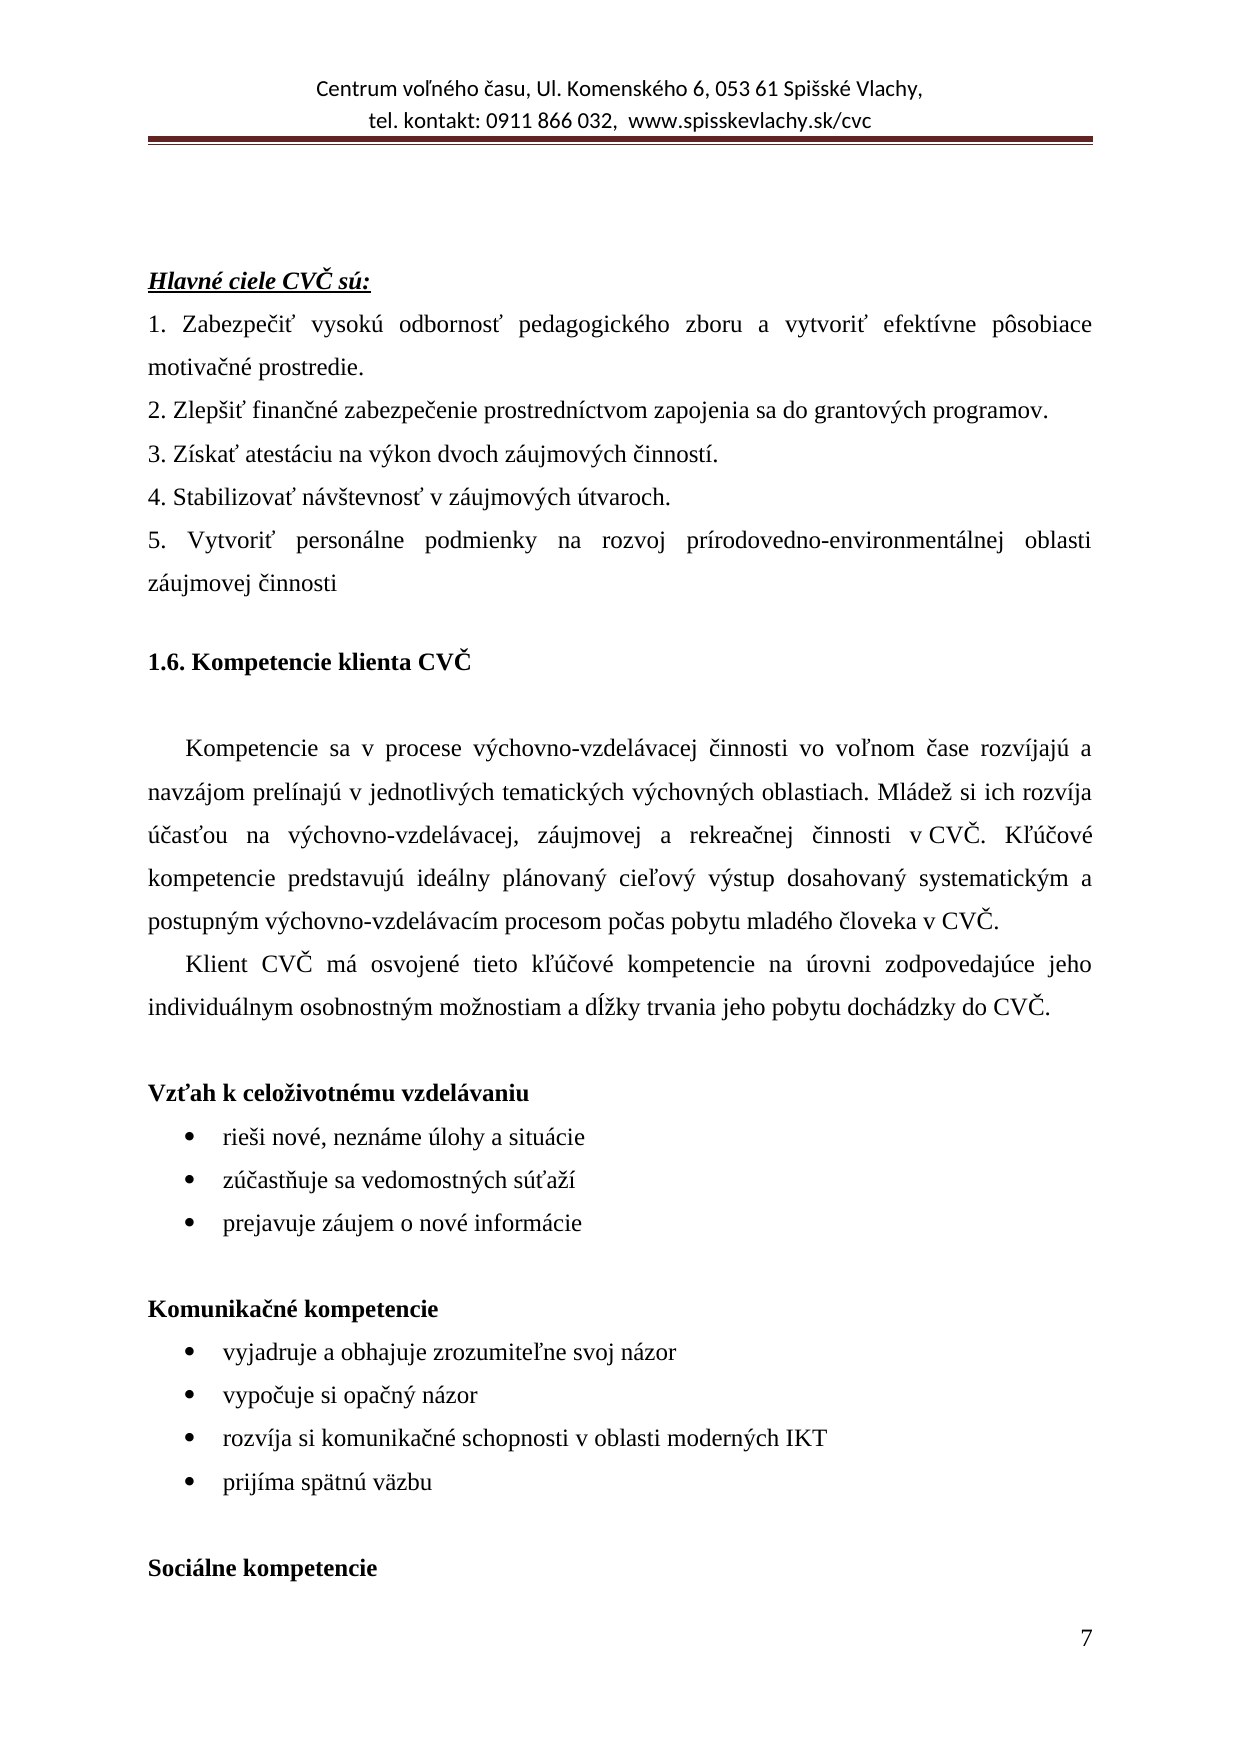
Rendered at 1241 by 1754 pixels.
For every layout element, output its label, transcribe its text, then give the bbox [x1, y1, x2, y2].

text 2. Zlepšiť finančné zabezpečenie prostredníctvom zapojenia sa do grantových programov. [148, 396, 1093, 424]
text Hlavné ciele CVČ sú: [148, 266, 1093, 295]
list vyjadruje a obhajuje zrozumiteľne svoj názor [185, 1337, 1093, 1366]
text 3. Získať atestáciu na výkon dvoch záujmových činností. [148, 439, 1093, 467]
text 4. Stabilizovať návštevnosť v záujmových útvaroch. [148, 482, 1093, 511]
list rozvíja si komunikačné schopnosti v oblasti moderných IKT [185, 1423, 1093, 1452]
text Sociálne kompetencie [148, 1553, 1093, 1582]
text Kompetencie sa v procese výchovno-vzdelávacej činnosti vo voľnom čase rozvíjajú a navzájom prelínajú v jednotlivých tematických výchovných oblastiach. Mládež si ich rozvíja účasťou na výchovno-vzdelávacej, záujmovej a rekreačnej činnosti v CVČ. Kľúčové kompetencie predstavujú ideálny plánovaný cieľový výstup dosahovaný systematickým a postupným výchovno-vzdelávacím procesom počas pobytu mladého človeka v CVČ. [148, 733, 1093, 935]
text Komunikačné kompetencie [148, 1294, 1093, 1323]
text 1.6. Kompetencie klienta CVČ [148, 647, 1093, 676]
list rieši nové, neznáme úlohy a situácie [185, 1122, 1093, 1150]
list prijíma spätnú väzbu [185, 1467, 1093, 1495]
text 5. Vytvoriť personálne podmienky na rozvoj prírodovedno-environmentálnej oblasti záujmovej činnosti [148, 525, 1093, 597]
list vypočuje si opačný názor [185, 1380, 1093, 1409]
text Klient CVČ má osvojené tieto kľúčové kompetencie na úrovni zodpovedajúce jeho individuálnym osobnostným možnostiam a dĺžky trvania jeho pobytu dochádzky do CVČ. [148, 949, 1093, 1021]
list zúčastňuje sa vedomostných súťaží [185, 1165, 1093, 1193]
list prejavuje záujem o nové informácie [185, 1208, 1093, 1237]
text Vzťah k celoživotnému vzdelávaniu [148, 1078, 1093, 1107]
text 1. Zabezpečiť vysokú odbornosť pedagogického zboru a vytvoriť efektívne pôsobiace motivačné prostredie. [148, 309, 1093, 381]
